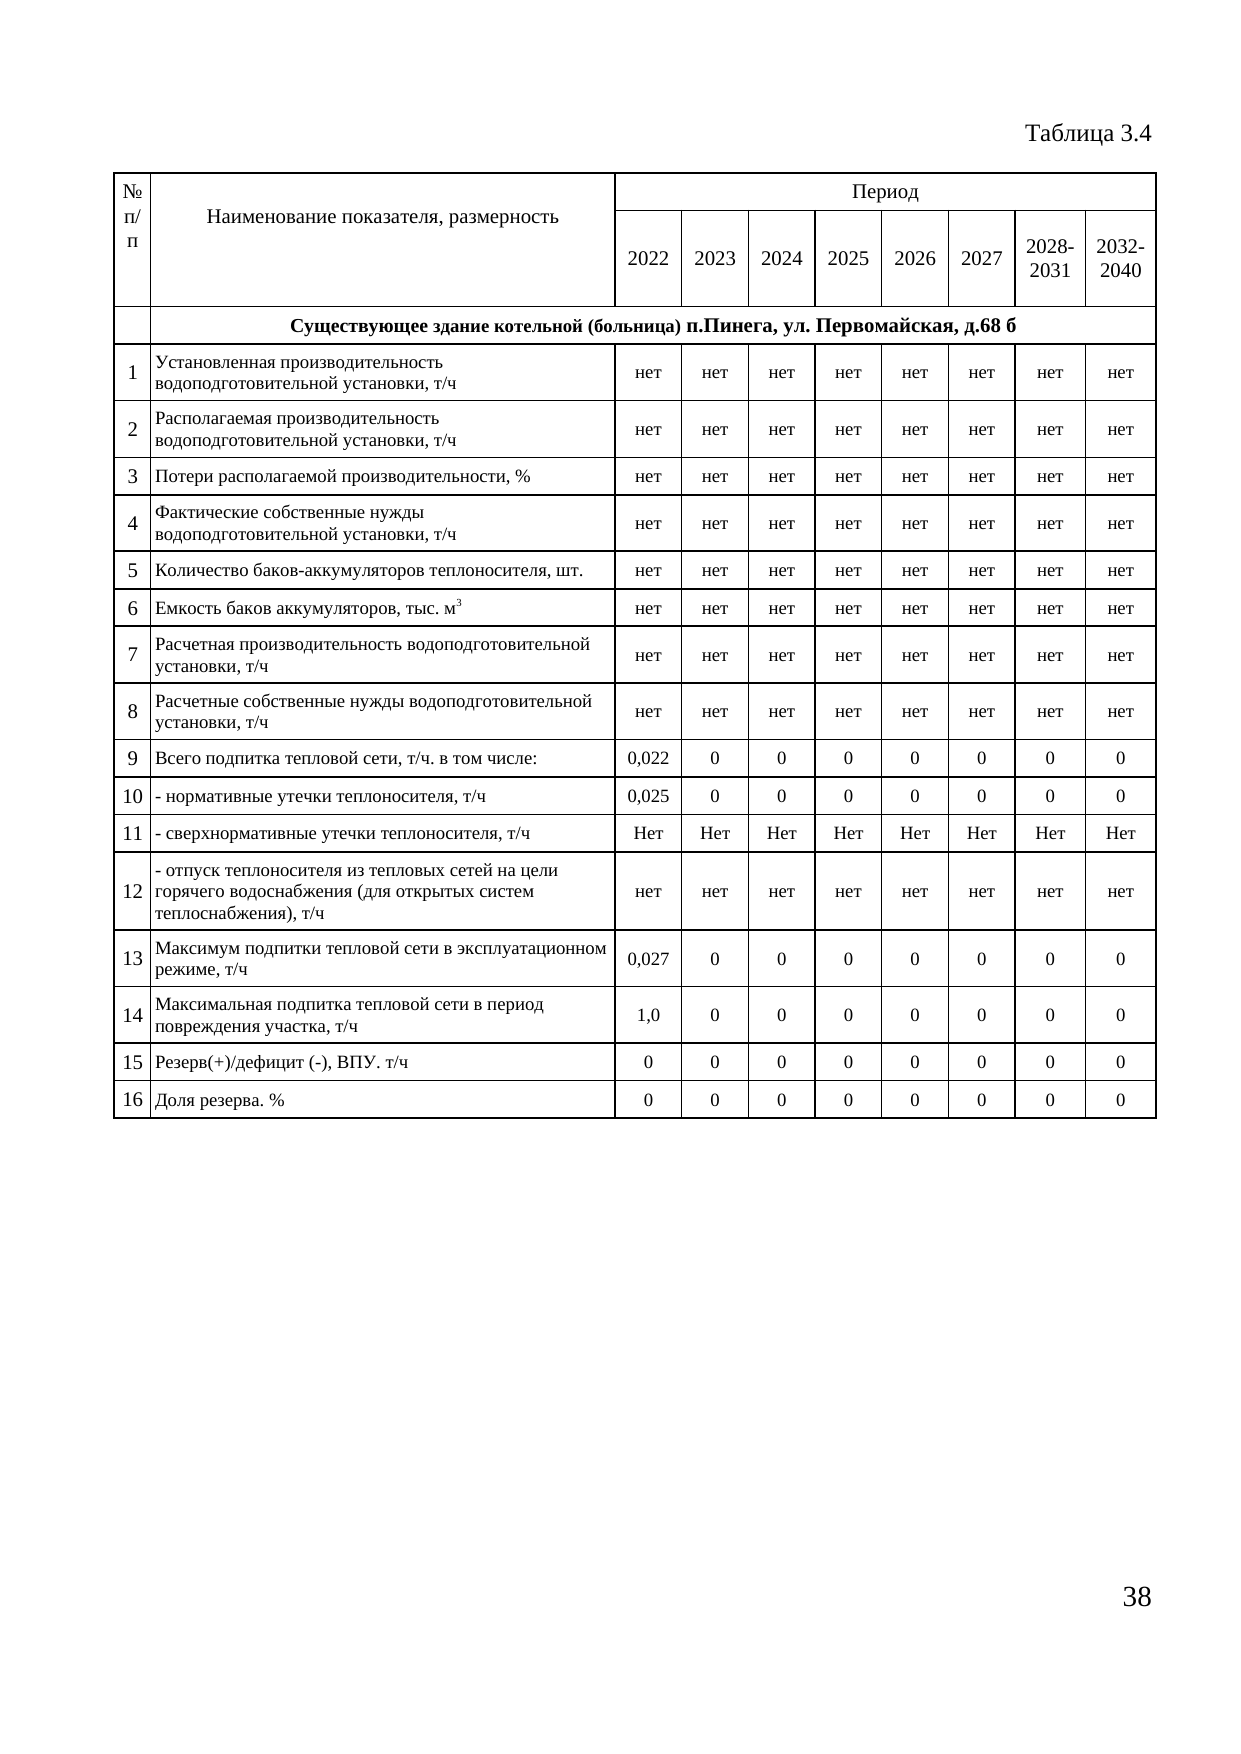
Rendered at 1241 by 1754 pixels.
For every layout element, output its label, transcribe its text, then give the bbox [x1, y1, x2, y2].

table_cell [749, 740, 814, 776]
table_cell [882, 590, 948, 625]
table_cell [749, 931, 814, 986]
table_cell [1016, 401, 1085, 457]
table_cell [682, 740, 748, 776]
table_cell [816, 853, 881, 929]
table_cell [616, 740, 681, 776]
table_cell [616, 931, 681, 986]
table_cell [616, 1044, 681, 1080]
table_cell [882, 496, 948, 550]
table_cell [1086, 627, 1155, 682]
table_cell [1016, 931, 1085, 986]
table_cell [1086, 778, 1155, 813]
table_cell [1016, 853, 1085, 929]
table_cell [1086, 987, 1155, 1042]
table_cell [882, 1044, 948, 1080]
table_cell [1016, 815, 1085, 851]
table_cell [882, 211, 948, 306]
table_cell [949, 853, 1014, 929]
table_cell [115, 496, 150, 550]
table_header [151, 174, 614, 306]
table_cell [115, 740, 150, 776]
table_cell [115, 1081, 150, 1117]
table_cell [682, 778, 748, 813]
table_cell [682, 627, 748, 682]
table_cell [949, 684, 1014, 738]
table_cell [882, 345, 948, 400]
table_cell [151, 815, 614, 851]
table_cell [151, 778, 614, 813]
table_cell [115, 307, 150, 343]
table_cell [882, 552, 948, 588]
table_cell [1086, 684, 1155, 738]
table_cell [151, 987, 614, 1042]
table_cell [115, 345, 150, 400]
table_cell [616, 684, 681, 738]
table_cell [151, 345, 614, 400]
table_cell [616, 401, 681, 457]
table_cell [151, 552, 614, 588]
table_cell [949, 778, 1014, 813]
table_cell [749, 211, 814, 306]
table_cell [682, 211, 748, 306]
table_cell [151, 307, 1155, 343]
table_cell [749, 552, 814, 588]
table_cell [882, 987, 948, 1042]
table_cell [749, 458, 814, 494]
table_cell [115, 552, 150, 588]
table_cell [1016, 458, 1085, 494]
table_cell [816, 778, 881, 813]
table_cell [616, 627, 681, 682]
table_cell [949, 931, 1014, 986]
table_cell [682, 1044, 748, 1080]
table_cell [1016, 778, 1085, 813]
text Таблица 3.4 [118, 118, 1152, 147]
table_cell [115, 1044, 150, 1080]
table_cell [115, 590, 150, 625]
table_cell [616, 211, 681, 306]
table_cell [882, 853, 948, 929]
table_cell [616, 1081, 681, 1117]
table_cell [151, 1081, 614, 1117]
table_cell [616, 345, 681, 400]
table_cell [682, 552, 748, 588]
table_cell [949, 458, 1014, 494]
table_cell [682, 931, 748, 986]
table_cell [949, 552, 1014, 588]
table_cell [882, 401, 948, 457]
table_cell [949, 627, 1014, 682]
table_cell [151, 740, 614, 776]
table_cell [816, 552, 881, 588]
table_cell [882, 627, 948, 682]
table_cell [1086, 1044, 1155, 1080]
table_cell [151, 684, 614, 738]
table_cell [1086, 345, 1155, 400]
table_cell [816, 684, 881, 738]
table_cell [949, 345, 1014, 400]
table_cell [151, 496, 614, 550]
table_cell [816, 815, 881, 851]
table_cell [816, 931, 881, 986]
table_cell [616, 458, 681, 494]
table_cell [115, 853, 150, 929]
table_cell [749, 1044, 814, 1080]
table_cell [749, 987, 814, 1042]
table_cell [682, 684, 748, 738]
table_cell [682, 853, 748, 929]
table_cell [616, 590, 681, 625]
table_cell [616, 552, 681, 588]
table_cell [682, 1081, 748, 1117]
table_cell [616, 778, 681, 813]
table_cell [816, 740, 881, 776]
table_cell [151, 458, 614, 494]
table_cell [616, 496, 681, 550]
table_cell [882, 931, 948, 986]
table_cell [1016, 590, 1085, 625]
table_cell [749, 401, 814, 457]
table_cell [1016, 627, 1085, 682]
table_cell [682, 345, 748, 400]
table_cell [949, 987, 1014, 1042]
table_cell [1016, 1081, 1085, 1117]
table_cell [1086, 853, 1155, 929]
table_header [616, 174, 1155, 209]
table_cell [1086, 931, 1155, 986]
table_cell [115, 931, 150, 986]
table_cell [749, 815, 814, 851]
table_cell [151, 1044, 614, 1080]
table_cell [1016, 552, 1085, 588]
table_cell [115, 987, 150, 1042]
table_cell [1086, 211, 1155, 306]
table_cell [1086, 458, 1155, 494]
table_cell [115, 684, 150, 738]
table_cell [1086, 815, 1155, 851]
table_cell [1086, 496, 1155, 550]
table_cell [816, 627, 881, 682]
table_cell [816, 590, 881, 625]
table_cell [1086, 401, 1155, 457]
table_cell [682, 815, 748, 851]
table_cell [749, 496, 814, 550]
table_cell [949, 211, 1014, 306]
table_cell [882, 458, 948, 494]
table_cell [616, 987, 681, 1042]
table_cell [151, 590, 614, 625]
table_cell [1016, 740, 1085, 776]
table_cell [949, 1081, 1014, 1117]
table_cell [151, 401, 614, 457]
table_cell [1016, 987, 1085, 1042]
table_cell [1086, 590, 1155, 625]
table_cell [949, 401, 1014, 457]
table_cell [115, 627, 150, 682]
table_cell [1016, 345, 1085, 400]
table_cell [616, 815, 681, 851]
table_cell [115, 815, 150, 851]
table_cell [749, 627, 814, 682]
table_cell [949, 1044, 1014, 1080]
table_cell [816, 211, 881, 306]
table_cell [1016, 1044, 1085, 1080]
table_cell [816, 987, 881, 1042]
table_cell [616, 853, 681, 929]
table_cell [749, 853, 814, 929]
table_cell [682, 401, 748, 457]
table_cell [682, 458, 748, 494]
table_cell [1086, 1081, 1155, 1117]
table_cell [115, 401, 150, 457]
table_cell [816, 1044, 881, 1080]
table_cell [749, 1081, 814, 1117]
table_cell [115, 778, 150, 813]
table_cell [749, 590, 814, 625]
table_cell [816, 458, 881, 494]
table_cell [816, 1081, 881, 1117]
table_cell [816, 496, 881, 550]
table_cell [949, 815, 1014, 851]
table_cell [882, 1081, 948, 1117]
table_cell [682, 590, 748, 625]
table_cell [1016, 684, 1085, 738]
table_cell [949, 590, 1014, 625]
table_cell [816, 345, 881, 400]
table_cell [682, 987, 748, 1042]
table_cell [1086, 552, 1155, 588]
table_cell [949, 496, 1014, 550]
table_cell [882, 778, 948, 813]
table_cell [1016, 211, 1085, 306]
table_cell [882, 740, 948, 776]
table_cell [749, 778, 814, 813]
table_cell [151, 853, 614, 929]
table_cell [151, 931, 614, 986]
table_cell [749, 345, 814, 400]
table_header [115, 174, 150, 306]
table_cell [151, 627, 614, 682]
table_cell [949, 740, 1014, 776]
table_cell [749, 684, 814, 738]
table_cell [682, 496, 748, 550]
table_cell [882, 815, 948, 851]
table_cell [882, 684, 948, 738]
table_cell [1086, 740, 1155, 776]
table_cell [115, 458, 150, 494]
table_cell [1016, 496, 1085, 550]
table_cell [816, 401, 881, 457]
